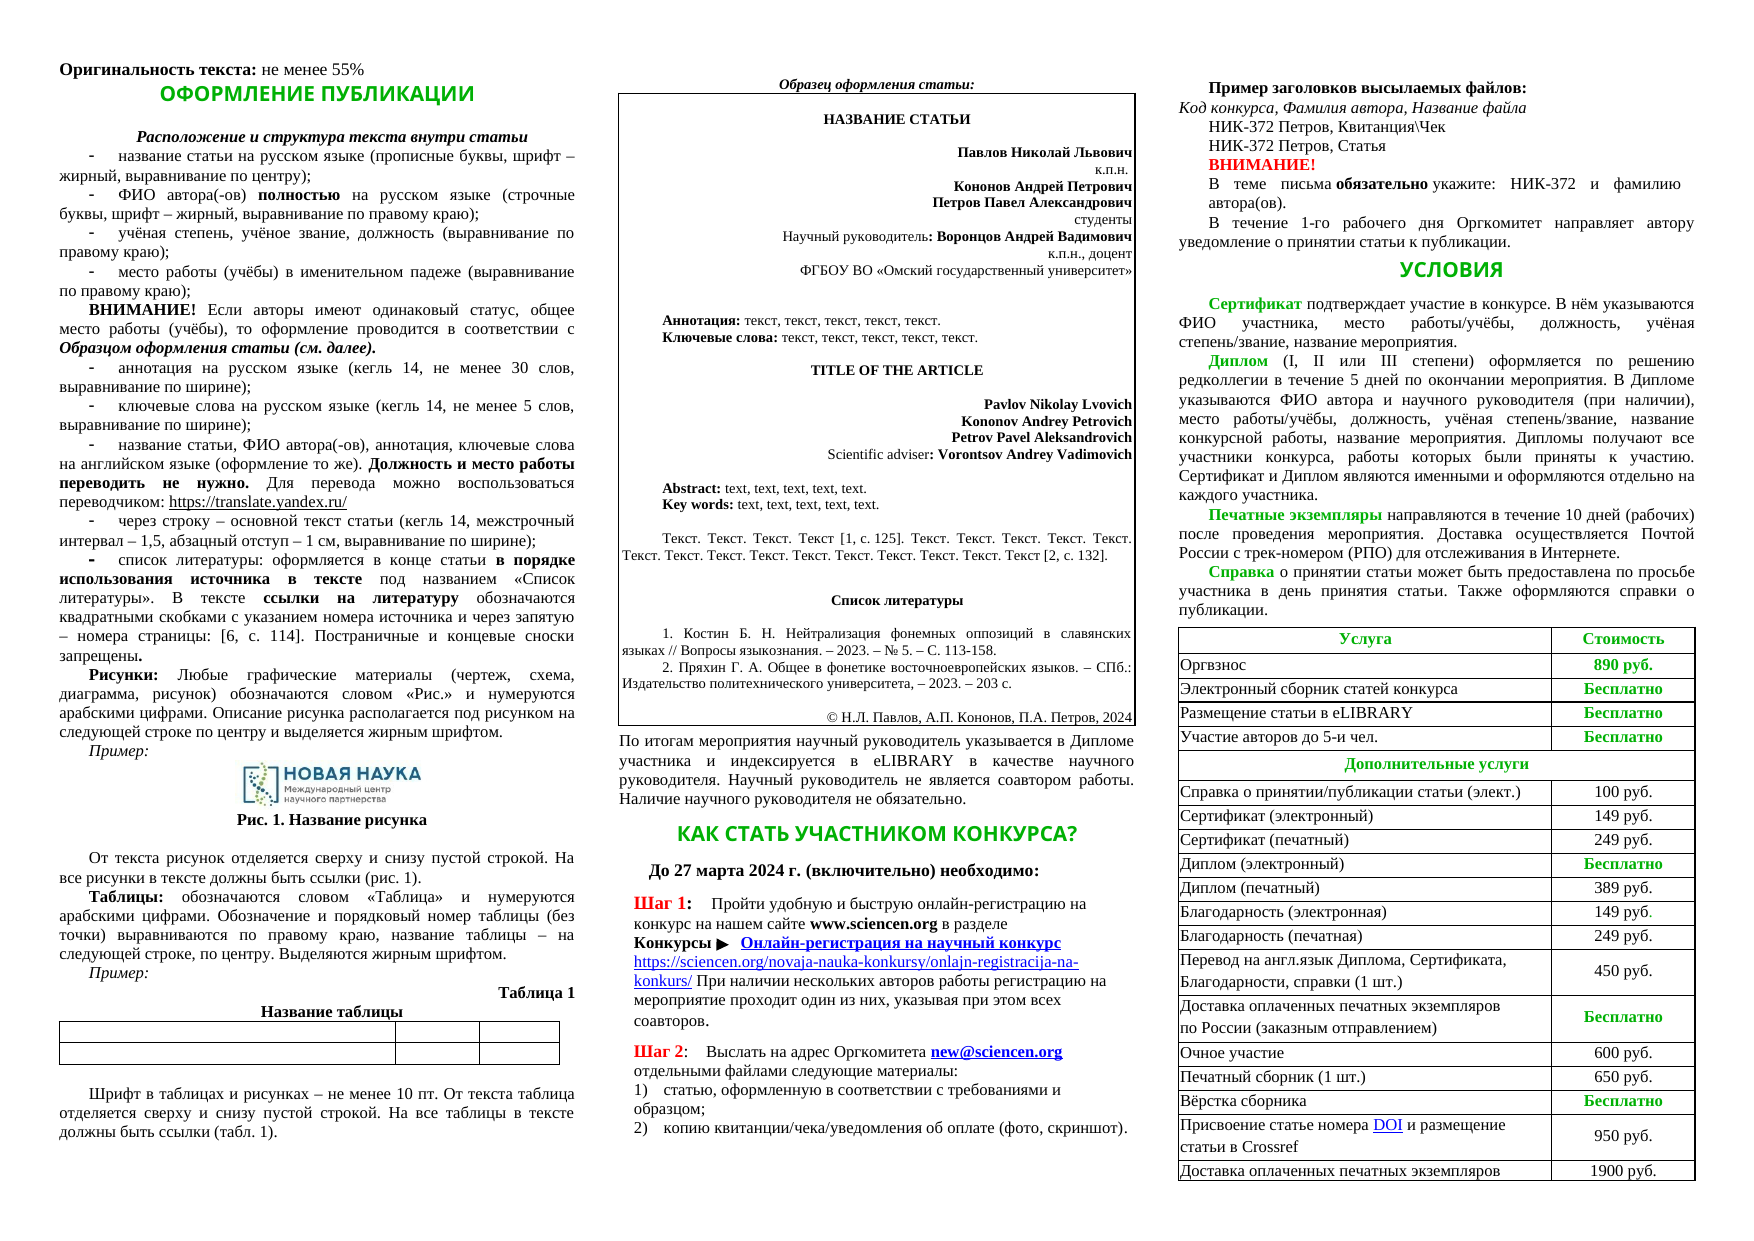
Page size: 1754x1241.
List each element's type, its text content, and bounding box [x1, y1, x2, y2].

text Справка о принятии статьи может быть предоставлена по просьбе участника в день принятия статьи. Также оформляются справки о публикации. [1179, 562, 1695, 619]
table_cell Очное участие [1179, 1043, 1551, 1066]
table_cell 450 руб. [1552, 950, 1694, 995]
table_cell 1900 руб. [1552, 1161, 1694, 1180]
table_cell [60, 1043, 395, 1063]
table_cell Сертификат (печатный) [1179, 830, 1551, 853]
table_cell Оргвзнос [1179, 654, 1551, 677]
table_cell 600 руб. [1552, 1043, 1694, 1066]
table_cell Печатный сборник (1 шт.) [1179, 1067, 1551, 1090]
list учёная степень, учёное звание, должность (выравнивание по правому краю); [59, 223, 575, 261]
text ВНИМАНИЕ! Если авторы имеют одинаковый статус, общее место работы (учёбы), то оформление проводится в соответствии с Образцом оформления статьи (см. далее). [59, 300, 575, 357]
table_cell Размещение статьи в eLIBRARY [1179, 703, 1551, 726]
list название статьи, ФИО автора(-ов), аннотация, ключевые слова на английском языке (оформление то же). Должность и место работы переводить не нужно. Для перевода можно воспользоваться переводчиком: https://translate.yandex.ru/ [59, 434, 575, 511]
list ФИО автора(-ов) полностью на русском языке (строчные буквы, шрифт – жирный, выравнивание по правому краю); [59, 184, 575, 223]
table_cell Бесплатно [1552, 703, 1694, 726]
table_header [396, 1022, 479, 1042]
table_cell Бесплатно [1552, 996, 1694, 1042]
table_cell Вёрстка сборника [1179, 1091, 1551, 1114]
table_cell 950 руб. [1552, 1115, 1694, 1160]
table_cell 249 руб. [1552, 830, 1694, 853]
table_header НАЗВАНИЕ СТАТЬИ Павлов Николай Львович к.п.н. Кононов Андрей Петрович Петров Павел Александрович студенты Научный руководитель: Воронцов Андрей Вадимович к.п.н., доцент ФГБОУ ВО «Омский государственный университет» Аннотация: текст, текст, текст, текст, текст. Ключевые слова: текст, текст, текст, текст, текст. TITLE OF THE ARTICLE Pavlov Nikolay Lvovich Kononov Andrey Petrovich Petrov Pavel Aleksandrovich Scientific adviser: Vorontsov Andrey Vadimovich Abstract: text, text, text, text, text. Key words: text, text, text, text, text. Текст. Текст. Текст. Текст [1, с. 125]. Текст. Текст. Текст. Текст. Текст. Текст. Текст. Текст. Текст. Текст. Текст. Текст. Текст. Текст. Текст [2, с. 132]. Список литературы 1. Костин Б. Н. Нейтрализация фонемных оппозиций в славянских языках // Вопросы языкознания. – 2023. – № 5. – С. 113-158. 2. Пряхин Г. А. Общее в фонетике восточноевропейских языков. – СПб.: Издательство политехнического университета, – 2023. – 203 с. © Н.Л. Павлов, А.П. Кононов, П.А. Петров, 2024 [619, 94, 1134, 725]
text Пример: [59, 963, 575, 982]
table_header Стоимость [1552, 628, 1694, 653]
text До 27 марта 2024 г. (включительно) необходимо: [619, 860, 1135, 880]
text Сертификат подтверждает участие в конкурсе. В нём указываются ФИО участника, место работы/учёбы, должность, учёная степень/звание, название мероприятия. [1179, 293, 1695, 351]
list название статьи на русском языке (прописные буквы, шрифт – жирный, выравнивание по центру); [59, 146, 575, 184]
table_cell Дополнительные услуги [1179, 751, 1694, 780]
text Рис. 1. Название рисунка [59, 810, 575, 829]
text Образец оформления статьи: [619, 76, 1135, 93]
text КАК СТАТЬ УЧАСТНИКОМ КОНКУРСА? [619, 819, 1135, 848]
text Шаг 2: Выслать на адрес Оргкомитета new@sciencen.org отдельными файлами следующие материалы: [634, 1041, 1135, 1080]
table_cell [396, 1043, 479, 1063]
table_cell 890 руб. [1552, 654, 1694, 677]
text ОФОРМЛЕНИЕ ПУБЛИКАЦИИ [59, 79, 575, 108]
table_cell Присвоение статье номера DOI и размещение статьи в Crossref [1179, 1115, 1551, 1160]
table_cell Благодарность (электронная) [1179, 902, 1551, 925]
table_cell Доставка оплаченных печатных экземпляров по России (заказным отправлением) [1179, 996, 1551, 1042]
text Оригинальность текста: не менее 55% [59, 59, 575, 79]
text В течение 1-го рабочего дня Оргкомитет направляет автору уведомление о принятии статьи к публикации. [1179, 212, 1695, 251]
table_cell Сертификат (электронный) [1179, 806, 1551, 828]
text По итогам мероприятия научный руководитель указывается в Дипломе участника и индексируется в eLIBRARY в качестве научного руководителя. Научный руководитель не является соавтором работы. Наличие научного руководителя не обязательно. [619, 731, 1135, 808]
text Таблица 1 [59, 982, 575, 1002]
text УСЛОВИЯ [1179, 256, 1695, 284]
list аннотация на русском языке (кегль 14, не менее 30 слов, выравнивание по ширине); [59, 357, 575, 396]
list через строку – основной текст статьи (кегль 14, межстрочный интервал – 1,5, абзацный отступ – 1 см, выравнивание по ширине); [59, 511, 575, 549]
text НИК-372 Петров, Статья [1179, 136, 1695, 155]
table_cell 100 руб. [1552, 781, 1694, 804]
text Шрифт в таблицах и рисунках – не менее 10 пт. От текста таблица отделяется сверху и снизу пустой строкой. На все таблицы в тексте должны быть ссылки (табл. 1). [59, 1084, 575, 1141]
text Таблицы: обозначаются словом «Таблица» и нумеруются арабскими цифрами. Обозначение и порядковый номер таблицы (без точки) выравниваются по правому краю, название таблицы – на следующей строке, по центру. Выделяются жирным шрифтом. [59, 887, 575, 963]
text От текста рисунок отделяется сверху и снизу пустой строкой. На все рисунки в тексте должны быть ссылки (рис. 1). [59, 848, 575, 887]
text Рисунки: Любые графические материалы (чертеж, схема, диаграмма, рисунок) обозначаются словом «Рис.» и нумеруются арабскими цифрами. Описание рисунка располагается под рисунком на следующей строке по центру и выделяется жирным шрифтом. [59, 664, 575, 741]
text Шаг 1: Пройти удобную и быструю онлайн-регистрацию на конкурс на нашем сайте www.sciencen.org в разделе [634, 892, 1135, 933]
table_cell Электронный сборник статей конкурса [1179, 679, 1551, 701]
table_cell Справка о принятии/публикации статьи (элект.) [1179, 781, 1551, 804]
table_cell Бесплатно [1552, 854, 1694, 877]
table_cell 149 руб. [1552, 902, 1694, 925]
table_cell 389 руб. [1552, 878, 1694, 901]
text Расположение и структура текста внутри статьи [59, 127, 575, 146]
text Конкурсы Онлайн-регистрация на научный конкурс [634, 933, 1135, 952]
table_cell Перевод на англ.язык Диплома, Сертификата, Благодарности, справки (1 шт.) [1179, 950, 1551, 995]
list ключевые слова на русском языке (кегль 14, не менее 5 слов, выравнивание по ширине); [59, 396, 575, 434]
text Код конкурса, Фамилия автора, Название файла [1179, 97, 1695, 117]
text Пример: [59, 741, 575, 760]
list место работы (учёбы) в именительном падеже (выравнивание по правому краю); [59, 261, 575, 300]
table_cell Бесплатно [1552, 679, 1694, 701]
text Печатные экземпляры направляются в течение 10 дней (рабочих) после проведения мероприятия. Доставка осуществляется Почтой России с трек-номером (РПО) для отслеживания в Интернете. [1179, 504, 1695, 562]
text Диплом (I, II или III степени) оформляется по решению редколлегии в течение 5 дней по окончании мероприятия. В Дипломе указываются ФИО автора и научного руководителя (при наличии), место работы/учёбы, должность, учёная степень/звание, название конкурсной работы, название мероприятия. Дипломы получают все участники конкурса, работы которых были приняты к участию. Сертификат и Диплом являются именными и оформляются отдельно на каждого участника. [1179, 351, 1695, 504]
text Название таблицы [59, 1002, 575, 1021]
table_cell Диплом (электронный) [1179, 854, 1551, 877]
text НИК-372 Петров, Квитанция\Чек [1179, 117, 1695, 136]
table_cell Диплом (печатный) [1179, 878, 1551, 901]
table_cell Бесплатно [1552, 1091, 1694, 1114]
table_header [60, 1022, 395, 1042]
table_cell Благодарность (печатная) [1179, 926, 1551, 949]
table_cell Бесплатно [1552, 727, 1694, 749]
list список литературы: оформляется в конце статьи в порядке использования источника в тексте под названием «Список литературы». В тексте ссылки на литературу обозначаются квадратными скобками с указанием номера источника и через запятую – номера страницы: [6, с. 114]. Постраничные и концевые сноски запрещены. [59, 549, 575, 664]
table_cell 650 руб. [1552, 1067, 1694, 1090]
table_header [480, 1022, 559, 1042]
text https://sciencen.org/novaja-nauka-konkursy/onlajn-registracija-na-konkurs/ При наличии нескольких авторов работы регистрацию на мероприятие проходит один из них, указывая при этом всех соавторов. [634, 952, 1135, 1031]
text Пример заголовков высылаемых файлов: [1179, 78, 1695, 97]
list статью, оформленную в соответствии с требованиями и образцом; 2) копию квитанции/чека/уведомления об оплате (фото, скриншот). [634, 1080, 1135, 1137]
table_cell 149 руб. [1552, 806, 1694, 828]
table_cell Доставка оплаченных печатных экземпляров за пределы России (заказным отправлением) [1179, 1161, 1551, 1180]
text ВНИМАНИЕ! В теме письма обязательно укажите: НИК-372 и фамилию автора(ов). [1208, 155, 1681, 212]
table_cell 249 руб. [1552, 926, 1694, 949]
table_cell Участие авторов до 5-и чел. [1179, 727, 1551, 749]
table_cell [480, 1043, 559, 1063]
picture [235, 760, 429, 810]
table_header Услуга [1179, 628, 1551, 653]
